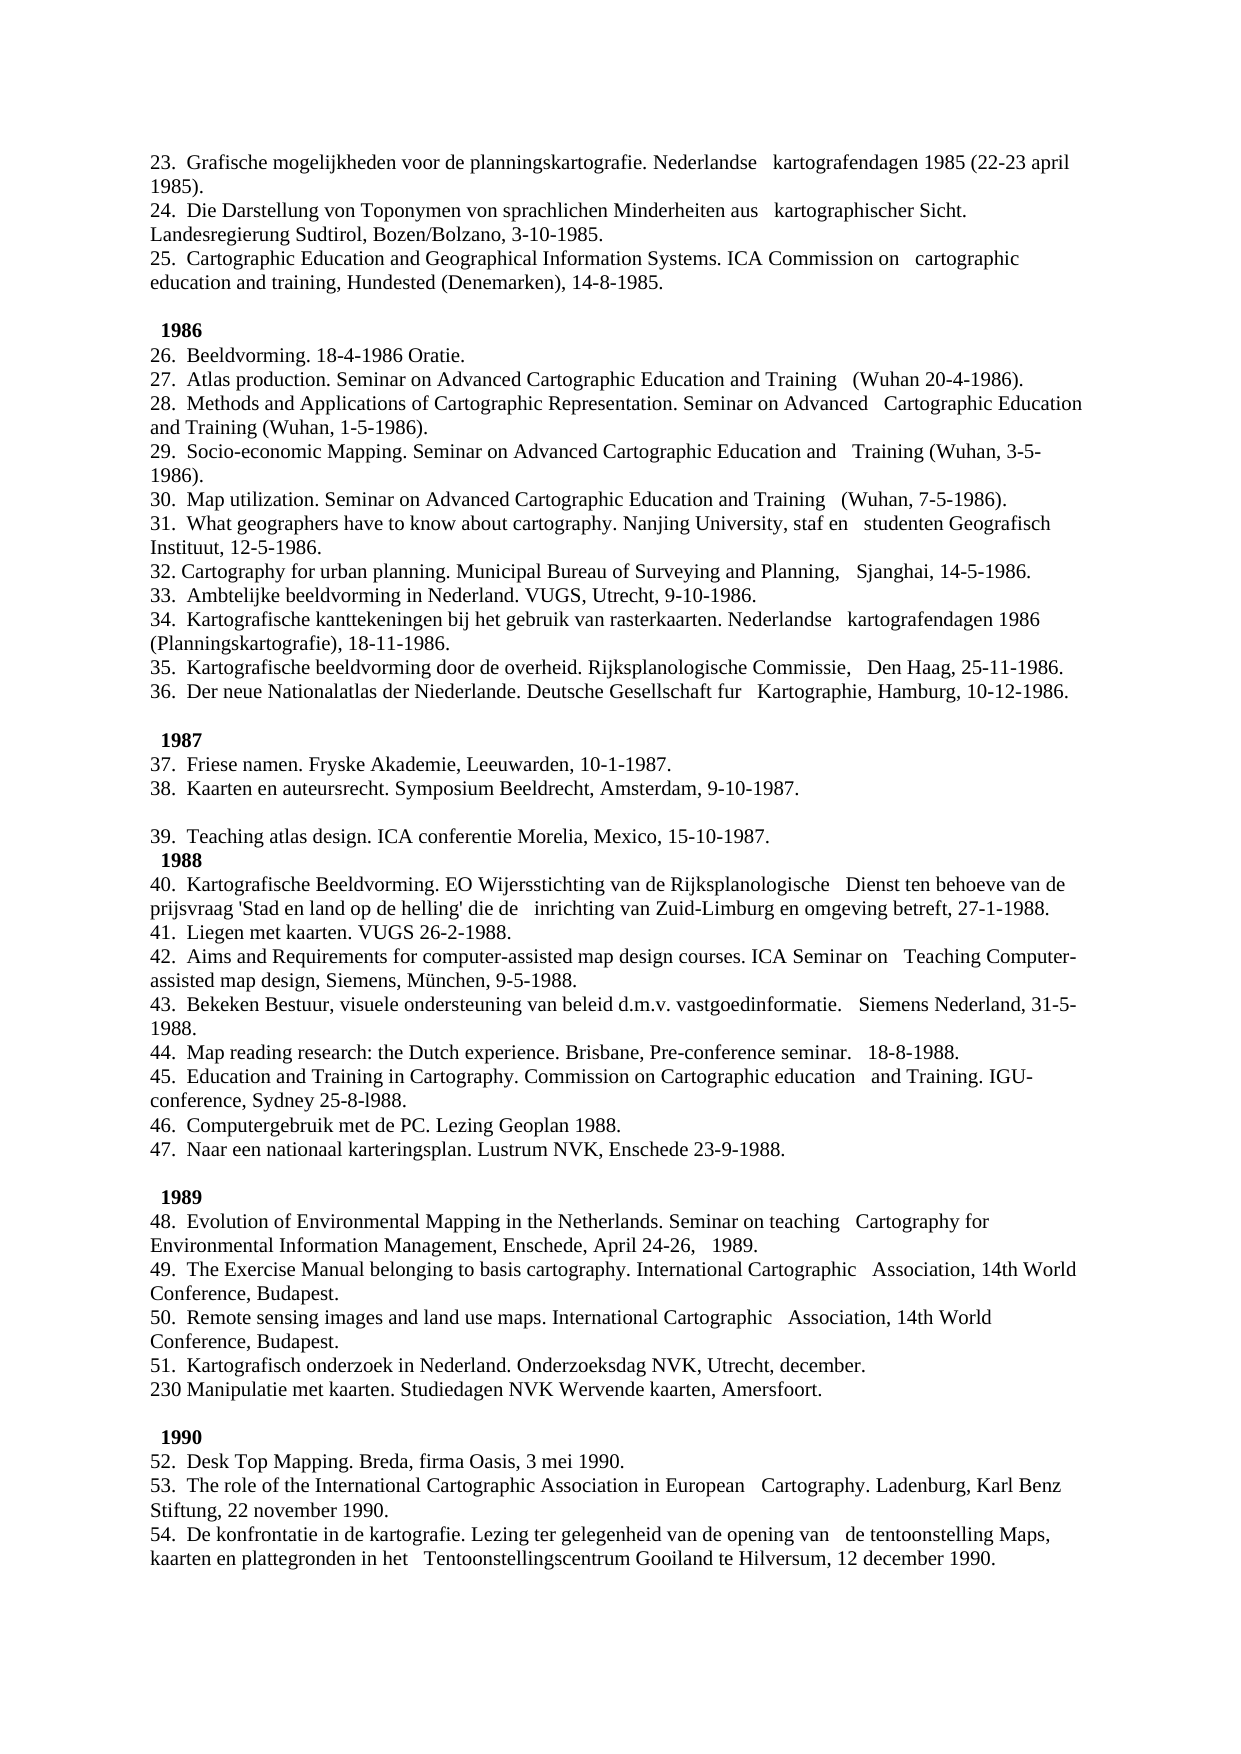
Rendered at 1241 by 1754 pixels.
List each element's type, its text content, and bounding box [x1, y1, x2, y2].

text 39. Teaching atlas design. ICA conferentie Morelia, Mexico, 15-10-1987. [150, 824, 1090, 848]
text 37. Friese namen. Fryske Akademie, Leeuwarden, 10-1-1987. [150, 752, 1090, 776]
text 1989 [150, 1185, 1090, 1209]
text 30. Map utilization. Seminar on Advanced Cartographic Education and Training (Wuhan, 7-5-1986). [150, 487, 1090, 511]
text 31. What geographers have to know about cartography. Nanjing University, staf en studenten Geografisch Instituut, 12-5-1986. [150, 511, 1090, 559]
text 50. Remote sensing images and land use maps. International Cartographic Association, 14th World Conference, Budapest. [150, 1305, 1090, 1353]
text 1988 [150, 848, 1090, 872]
text 43. Bekeken Bestuur, visuele ondersteuning van beleid d.m.v. vastgoedinformatie. Siemens Nederland, 31-5-1988. [150, 992, 1090, 1040]
text 41. Liegen met kaarten. VUGS 26-2-1988. [150, 920, 1090, 944]
text 48. Evolution of Environmental Mapping in the Netherlands. Seminar on teaching Cartography for Environmental Information Management, Enschede, April 24-26, 1989. [150, 1209, 1090, 1257]
text 51. Kartografisch onderzoek in Nederland. Onderzoeksdag NVK, Utrecht, december. [150, 1353, 1090, 1377]
text 46. Computergebruik met de PC. Lezing Geoplan 1988. [150, 1112, 1090, 1137]
text 230 Manipulatie met kaarten. Studiedagen NVK Wervende kaarten, Amersfoort. [150, 1377, 1090, 1401]
text 27. Atlas production. Seminar on Advanced Cartographic Education and Training (Wuhan 20-4-1986). [150, 367, 1090, 391]
text 29. Socio-economic Mapping. Seminar on Advanced Cartographic Education and Training (Wuhan, 3-5-1986). [150, 439, 1090, 487]
text 34. Kartografische kanttekeningen bij het gebruik van rasterkaarten. Nederlandse kartografendagen 1986 (Planningskartografie), 18-11-1986. [150, 607, 1090, 655]
text 1986 [150, 318, 1090, 342]
text 32. Cartography for urban planning. Municipal Bureau of Surveying and Planning, Sjanghai, 14-5-1986. [150, 559, 1090, 583]
text 35. Kartografische beeldvorming door de overheid. Rijksplanologische Commissie, Den Haag, 25-11-1986. [150, 655, 1090, 679]
text 42. Aims and Requirements for computer-assisted map design courses. ICA Seminar on Teaching Computer-assisted map design, Siemens, München, 9-5-1988. [150, 944, 1090, 992]
text 49. The Exercise Manual belonging to basis cartography. International Cartographic Association, 14th World Conference, Budapest. [150, 1257, 1090, 1305]
text 28. Methods and Applications of Cartographic Representation. Seminar on Advanced Cartographic Education and Training (Wuhan, 1-5-1986). [150, 391, 1090, 439]
text 1987 [150, 727, 1090, 752]
text 40. Kartografische Beeldvorming. EO Wijersstichting van de Rijksplanologische Dienst ten behoeve van de prijsvraag 'Stad en land op de helling' die de inrichting van Zuid-Limburg en omgeving betreft, 27-1-1988. [150, 872, 1090, 920]
text 1990 [150, 1425, 1090, 1449]
text 47. Naar een nationaal karteringsplan. Lustrum NVK, Enschede 23-9-1988. [150, 1137, 1090, 1161]
text 24. Die Darstellung von Toponymen von sprachlichen Minderheiten aus kartographischer Sicht. Landesregierung Sudtirol, Bozen/Bolzano, 3-10-1985. [150, 198, 1090, 246]
text 25. Cartographic Education and Geographical Information Systems. ICA Commission on cartographic education and training, Hundested (Denemarken), 14-8-1985. [150, 246, 1090, 294]
text 23. Grafische mogelijkheden voor de planningskartografie. Nederlandse kartografendagen 1985 (22-23 april 1985). [150, 150, 1090, 198]
text 26. Beeldvorming. 18-4-1986 Oratie. [150, 342, 1090, 367]
text 52. Desk Top Mapping. Breda, firma Oasis, 3 mei 1990. [150, 1449, 1090, 1473]
text 33. Ambtelijke beeldvorming in Nederland. VUGS, Utrecht, 9-10-1986. [150, 583, 1090, 607]
text 53. The role of the International Cartographic Association in European Cartography. Ladenburg, Karl Benz Stiftung, 22 november 1990. [150, 1473, 1090, 1522]
text 36. Der neue Nationalatlas der Niederlande. Deutsche Gesellschaft fur Kartographie, Hamburg, 10-12-1986. [150, 679, 1090, 703]
text 54. De konfrontatie in de kartografie. Lezing ter gelegenheid van de opening van de tentoonstelling Maps, kaarten en plattegronden in het Tentoonstellingscentrum Gooiland te Hilversum, 12 december 1990. [150, 1522, 1090, 1570]
text 44. Map reading research: the Dutch experience. Brisbane, Pre-conference seminar. 18-8-1988. [150, 1040, 1090, 1064]
text 38. Kaarten en auteursrecht. Symposium Beeldrecht, Amsterdam, 9-10-1987. [150, 776, 1090, 800]
text 45. Education and Training in Cartography. Commission on Cartographic education and Training. IGU-conference, Sydney 25-8-l988. [150, 1064, 1090, 1112]
